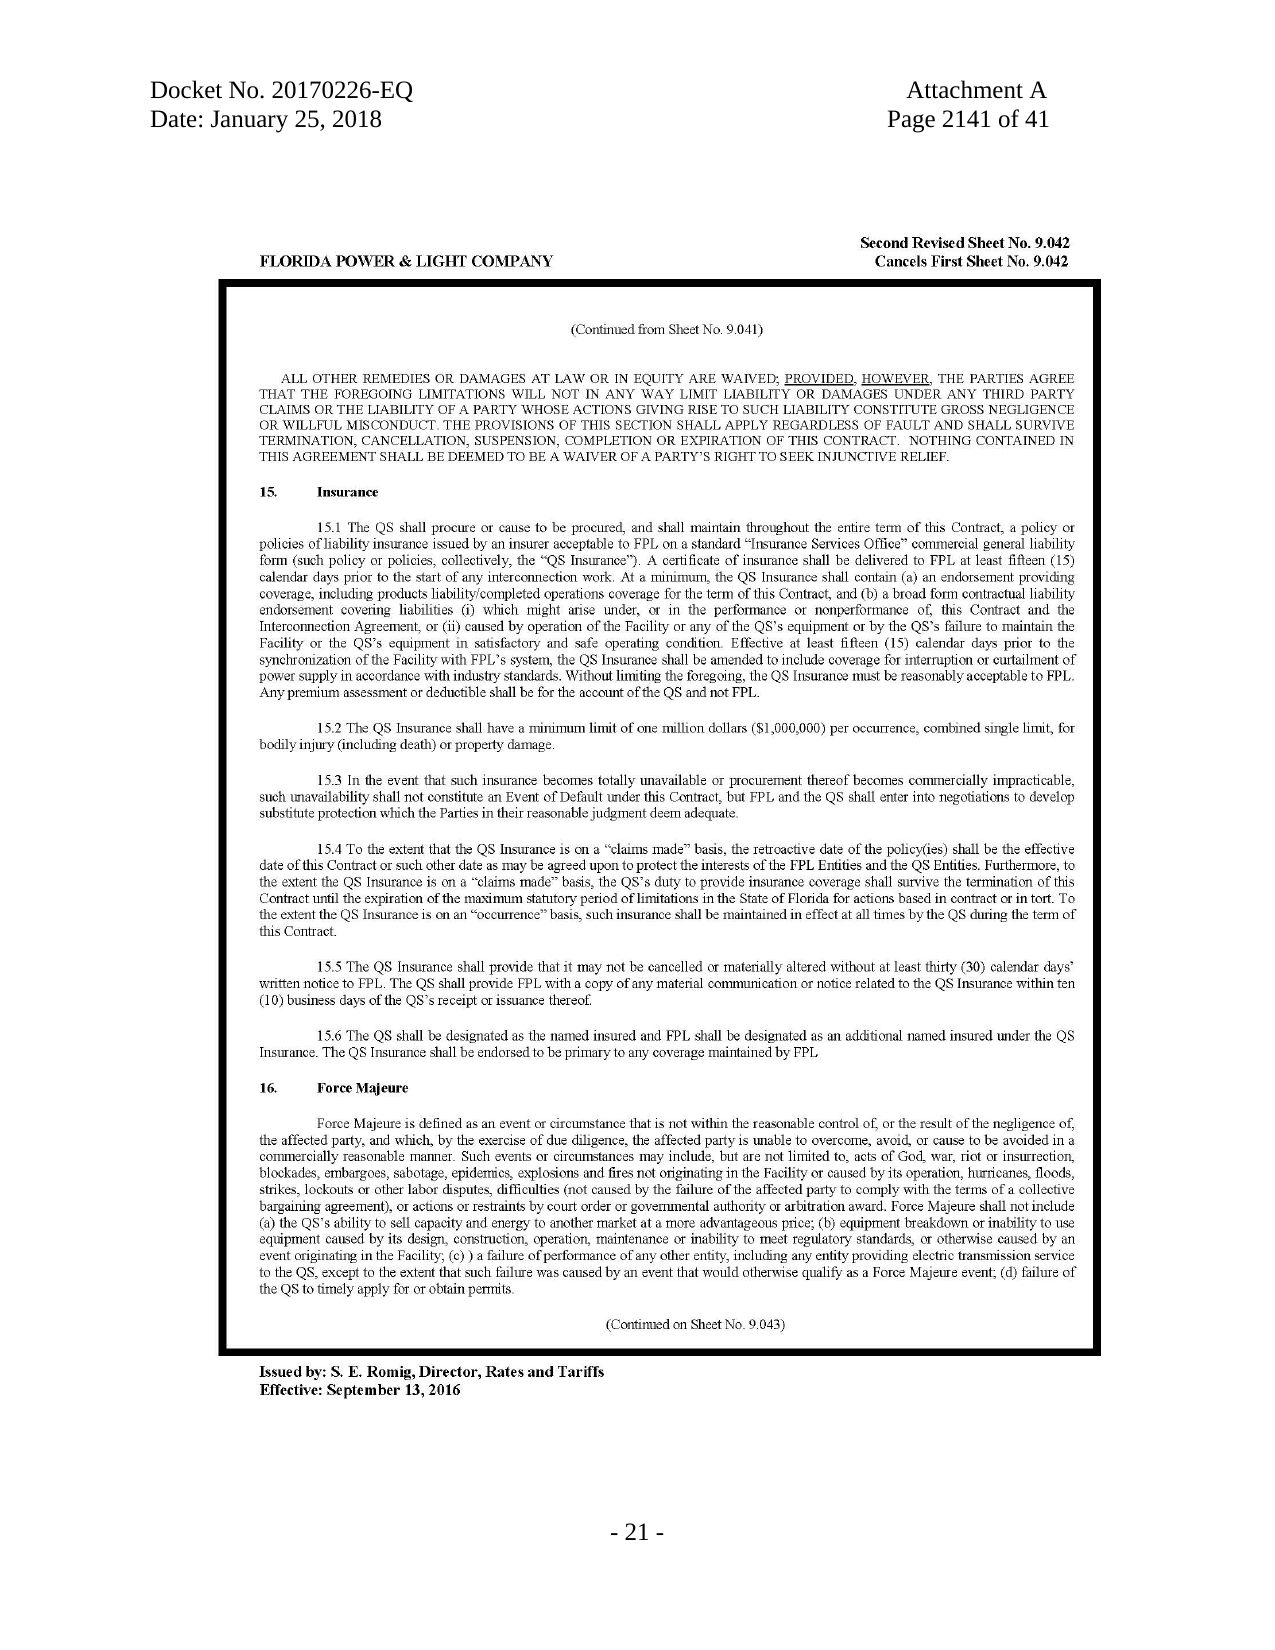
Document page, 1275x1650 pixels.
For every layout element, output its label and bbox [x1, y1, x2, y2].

picture [150, 165, 1125, 1427]
